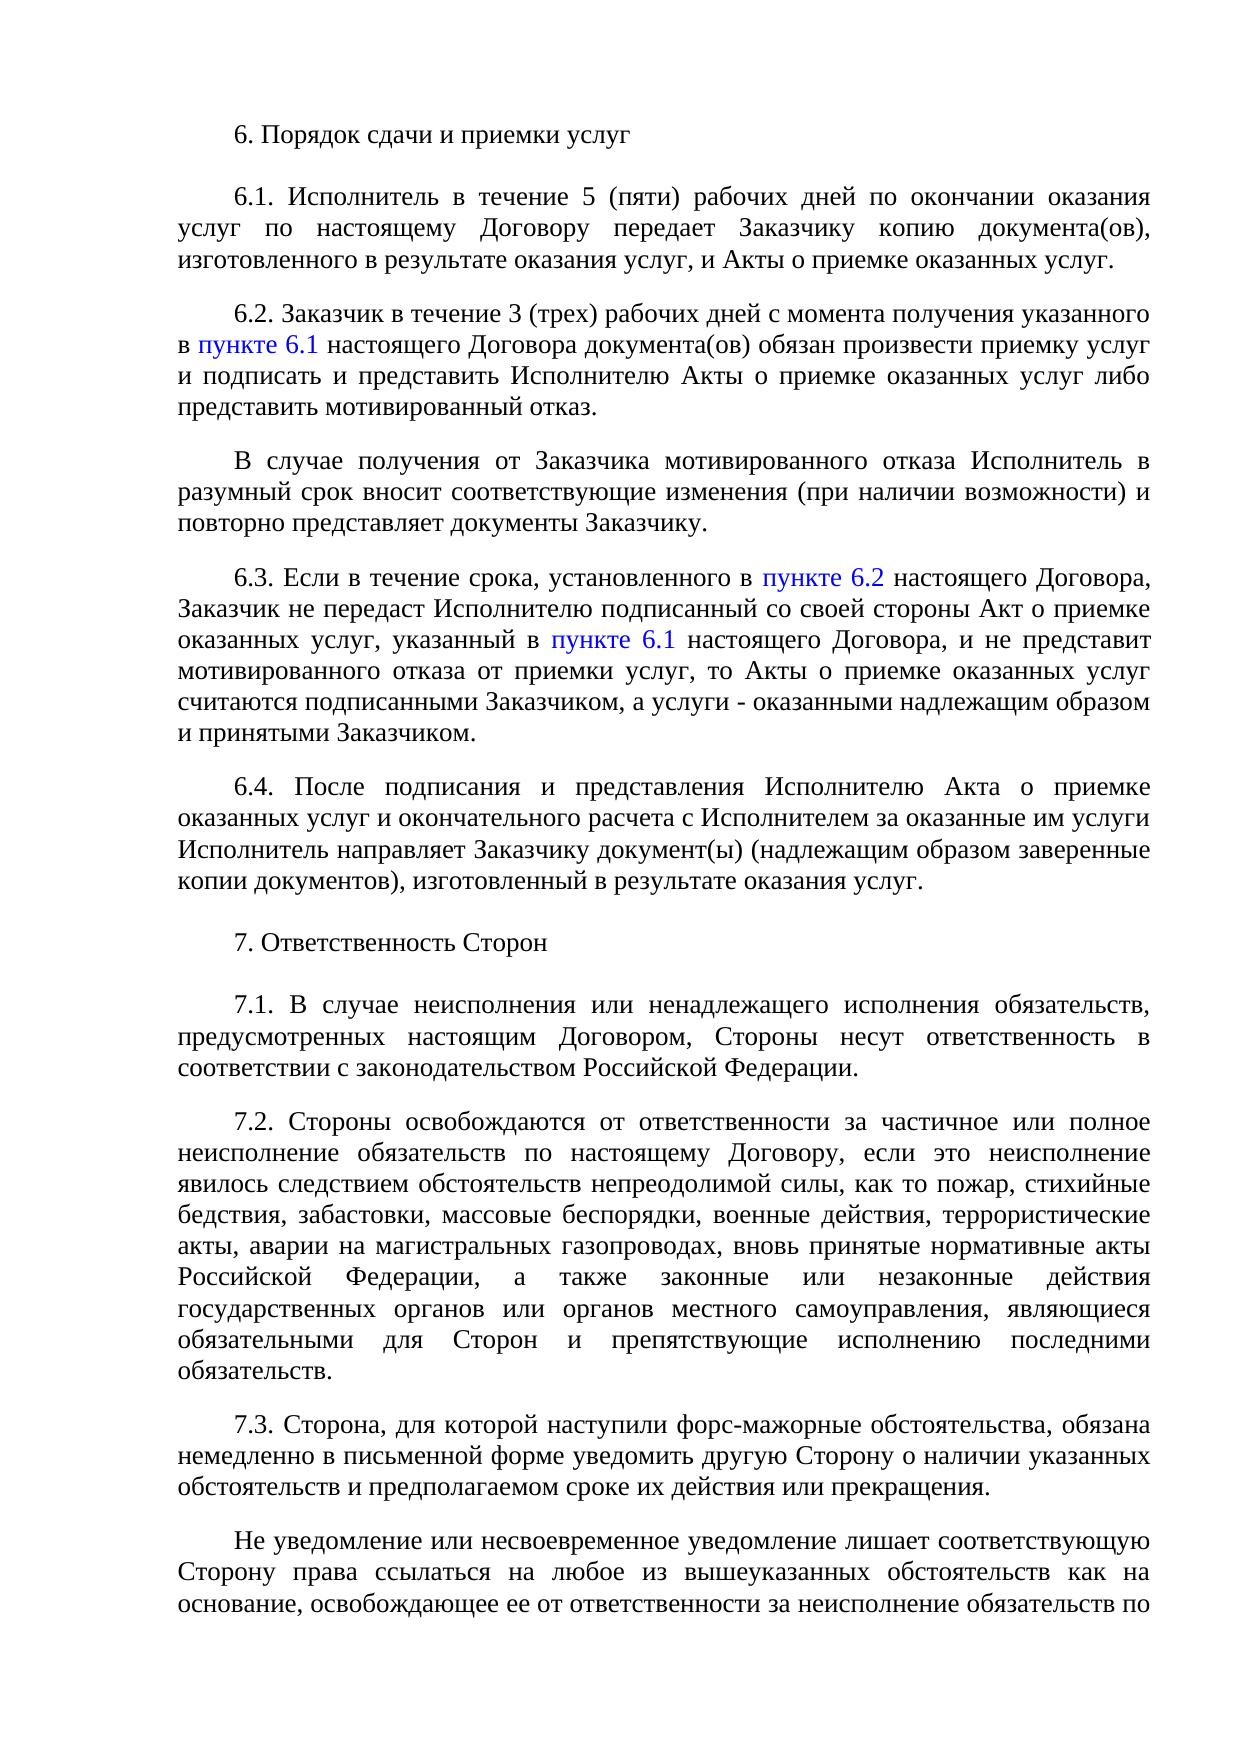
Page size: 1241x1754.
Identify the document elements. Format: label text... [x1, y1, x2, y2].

text 6.3. Если в течение срока, установленного в пункте 6.2 настоящего Договора, Заказчик не передаст Исполнителю подписанный со своей стороны Акт о приемке оказанных услуг, указанный в пункте 6.1 настоящего Договора, и не представит мотивированного отказа от приемки услуг, то Акты о приемке оказанных услуг считаются подписанными Заказчиком, а услуги - оказанными надлежащим образом и принятыми Заказчиком. [177, 561, 1152, 747]
text 7. Ответственность Сторон [177, 926, 1152, 957]
text В случае получения от Заказчика мотивированного отказа Исполнитель в разумный срок вносит соответствующие изменения (при наличии возможности) и повторно представляет документы Заказчику. [177, 444, 1152, 538]
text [177, 1524, 1152, 1618]
text 7.1. В случае неисполнения или ненадлежащего исполнения обязательств, предусмотренных настоящим Договором, Стороны несут ответственность в соответствии с законодательством Российской Федерации. [177, 988, 1152, 1082]
text 6.4. После подписания и представления Исполнителю Акта о приемке оказанных услуг и окончательного расчета с Исполнителем за оказанные им услуги Исполнитель направляет Заказчику документ(ы) (надлежащим образом заверенные копии документов), изготовленный в результате оказания услуг. [177, 770, 1152, 895]
text 7.2. Стороны освобождаются от ответственности за частичное или полное неисполнение обязательств по настоящему Договору, если это неисполнение явилось следствием обстоятельств непреодолимой силы, как то пожар, стихийные бедствия, забастовки, массовые беспорядки, военные действия, террористические акты, аварии на магистральных газопроводах, вновь принятые нормативные акты Российской Федерации, а также законные или незаконные действия государственных органов или органов местного самоуправления, являющиеся обязательными для Сторон и препятствующие исполнению последними обязательств. [177, 1105, 1152, 1385]
text 6. Порядок сдачи и приемки услуг [177, 118, 1152, 149]
text 6.1. Исполнитель в течение 5 (пяти) рабочих дней по окончании оказания услуг по настоящему Договору передает Заказчику копию документа(ов), изготовленного в результате оказания услуг, и Акты о приемке оказанных услуг. [177, 180, 1152, 274]
text 7.3. Сторона, для которой наступили форс-мажорные обстоятельства, обязана немедленно в письменной форме уведомить другую Сторону о наличии указанных обстоятельств и предполагаемом сроке их действия или прекращения. [177, 1408, 1152, 1501]
text 6.2. Заказчик в течение 3 (трех) рабочих дней с момента получения указанного в пункте 6.1 настоящего Договора документа(ов) обязан произвести приемку услуг и подписать и представить Исполнителю Акты о приемке оказанных услуг либо представить мотивированный отказ. [177, 297, 1152, 421]
